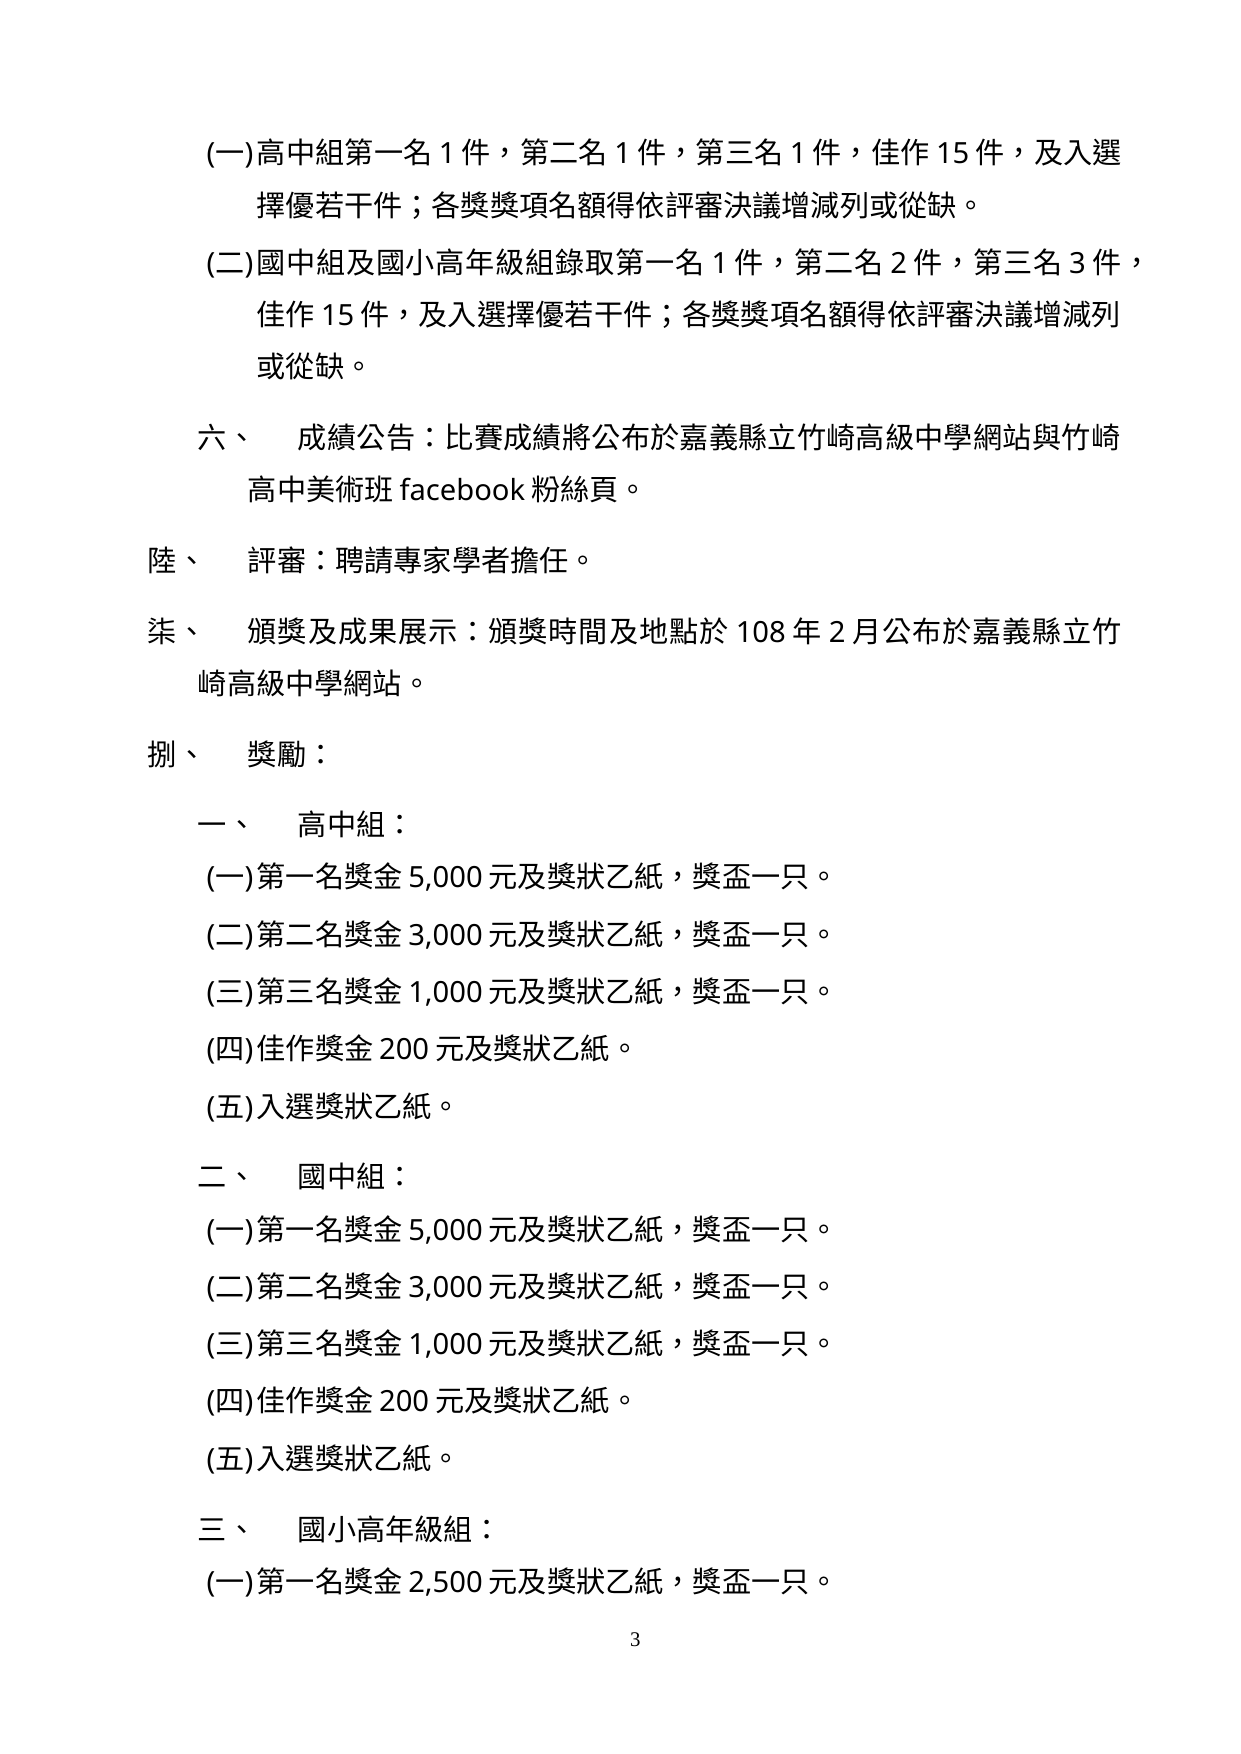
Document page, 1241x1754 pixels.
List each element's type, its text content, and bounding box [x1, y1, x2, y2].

list 國小高年級組： [198, 1498, 1122, 1550]
list 入選獎狀乙紙。 [206, 1427, 1122, 1479]
list 成績公告：比賽成績將公布於嘉義縣立竹崎高級中學網站與竹崎高中美術班facebook粉絲頁。 [198, 407, 1122, 511]
list 獎勵： [148, 723, 1122, 775]
list 第一名獎金5,000元及獎狀乙紙，獎盃一只。 [206, 846, 1122, 898]
list 國中組： [198, 1146, 1122, 1198]
list 佳作獎金200元及獎狀乙紙。 [206, 1018, 1122, 1070]
list 第三名獎金1,000元及獎狀乙紙，獎盃一只。 [206, 1313, 1122, 1365]
list 第二名獎金3,000元及獎狀乙紙，獎盃一只。 [206, 1256, 1122, 1308]
list 評審：聘請專家學者擔任。 [148, 529, 1122, 582]
list 入選獎狀乙紙。 [206, 1075, 1122, 1127]
list 佳作獎金200元及獎狀乙紙。 [206, 1370, 1122, 1422]
list 國中組及國小高年級組錄取第一名1件，第二名2件，第三名3件，佳作15件，及入選擇優若干件；各獎獎項名額得依評審決議增減列或從缺。 [206, 232, 1122, 388]
list 第三名獎金1,000元及獎狀乙紙，獎盃一只。 [206, 961, 1122, 1013]
list 頒獎及成果展示：頒獎時間及地點於108年2月公布於嘉義縣立竹崎高級中學網站。 [148, 600, 1122, 704]
list 第一名獎金2,500元及獎狀乙紙，獎盃一只。 [206, 1550, 1122, 1602]
list 高中組第一名1件，第二名1件，第三名1件，佳作15件，及入選擇優若干件；各獎獎項名額得依評審決議增減列或從缺。 [206, 122, 1122, 226]
list 第一名獎金5,000元及獎狀乙紙，獎盃一只。 [206, 1198, 1122, 1250]
list 高中組： [198, 794, 1122, 846]
list 第二名獎金3,000元及獎狀乙紙，獎盃一只。 [206, 903, 1122, 956]
